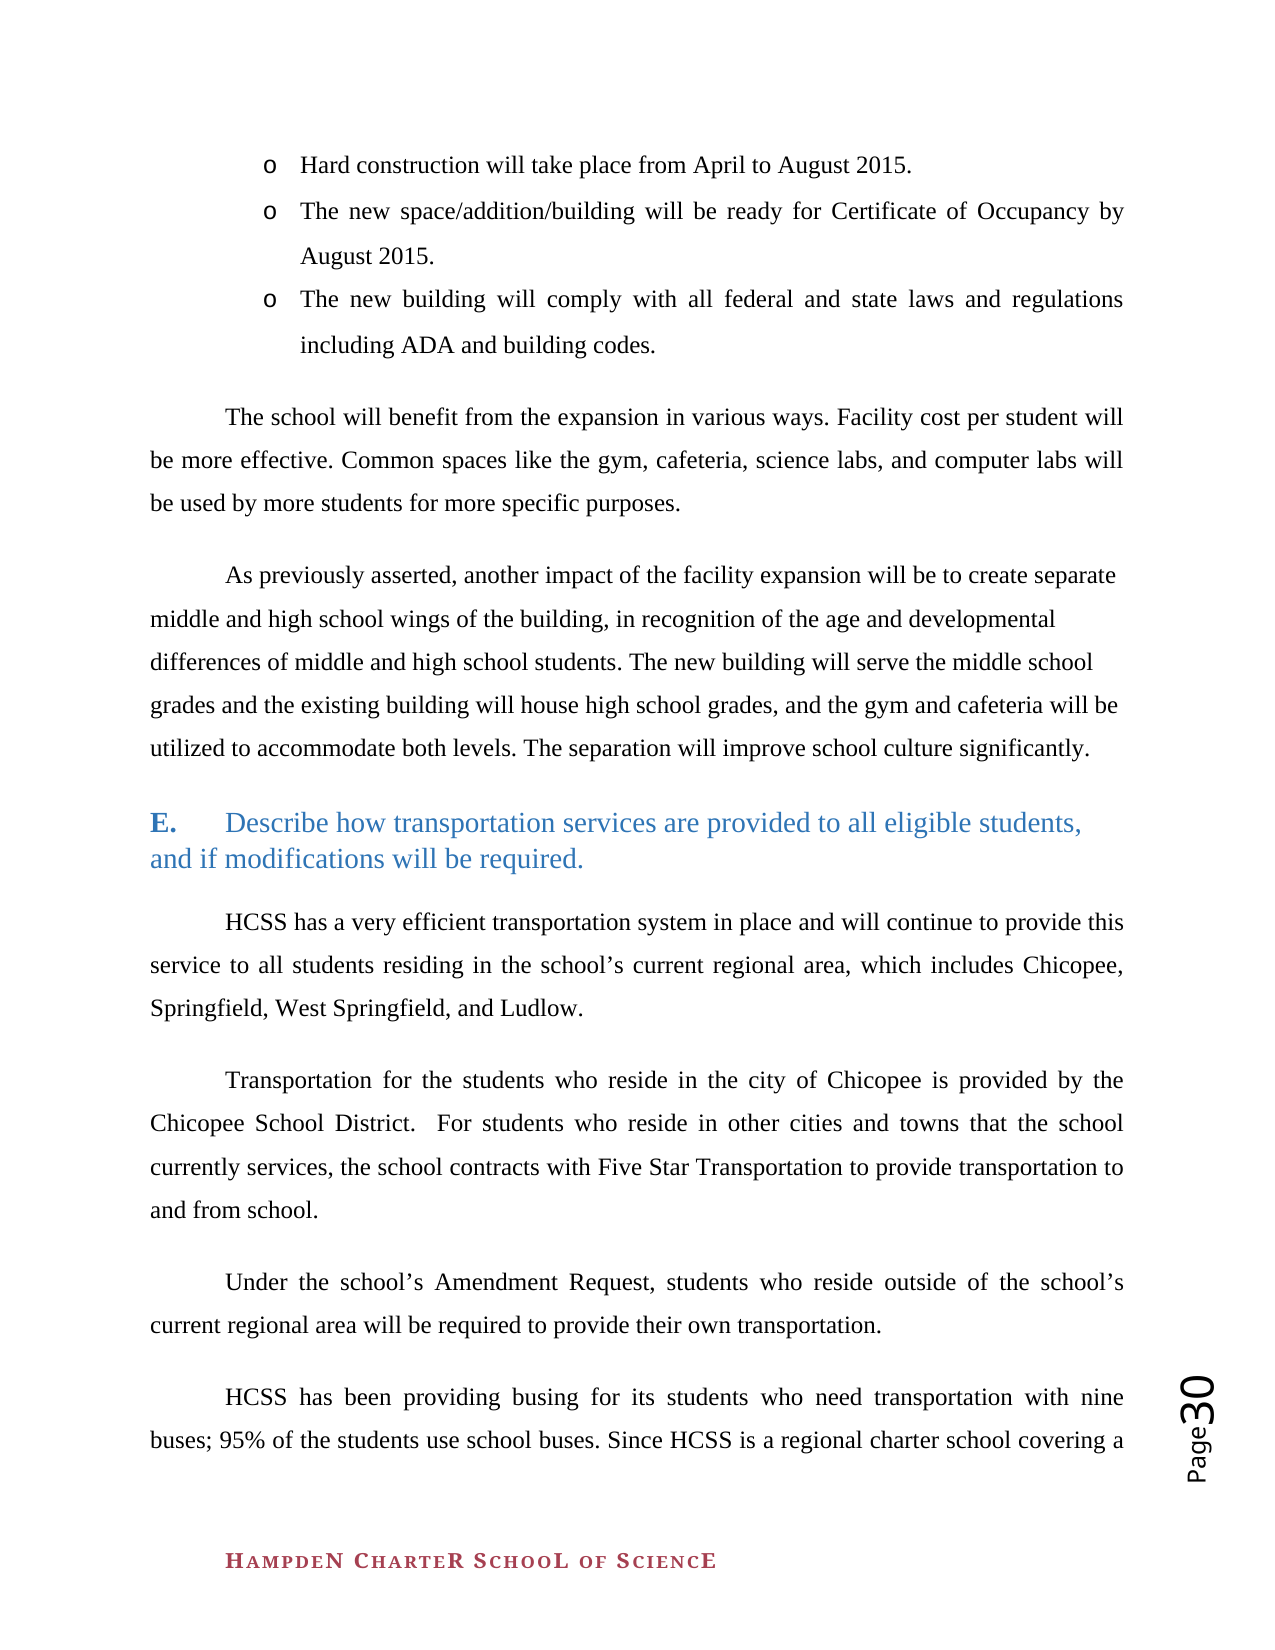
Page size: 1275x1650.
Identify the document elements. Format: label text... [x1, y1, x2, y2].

list The new space/addition/building will be ready for Certificate of Occupancy by August 2015. [262, 196, 1125, 270]
text Under the school’s Amendment Request, students who reside outside of the school’s current regional area will be required to provide their own transportation. [150, 1267, 1125, 1339]
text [150, 1382, 1125, 1454]
text As previously asserted, another impact of the facility expansion will be to create separate middle and high school wings of the building, in recognition of the age and developmental differences of middle and high school students. The new building will serve the middle school grades and the existing building will house high school grades, and the gym and cafeteria will be utilized to accommodate both levels. The separation will improve school culture significantly. [150, 561, 1125, 762]
list The new building will comply with all federal and state laws and regulations including ADA and building codes. [262, 284, 1125, 358]
text Transportation for the students who reside in the city of Chicopee is provided by the Chicopee School District. For students who reside in other cities and towns that the school currently services, the school contracts with Five Star Transportation to provide transportation to and from school. [150, 1065, 1125, 1223]
list Hard construction will take place from April to August 2015. [262, 150, 1125, 181]
subtitle Describe how transportation services are provided to all eligible students, and if modifications will be required. [150, 805, 1125, 875]
text HCSS has a very efficient transportation system in place and will continue to provide this service to all students residing in the school’s current regional area, which includes Chicopee, Springfield, West Springfield, and Ludlow. [150, 907, 1125, 1022]
text The school will benefit from the expansion in various ways. Facility cost per student will be more effective. Common spaces like the gym, cafeteria, science labs, and computer labs will be used by more students for more specific purposes. [150, 402, 1125, 517]
